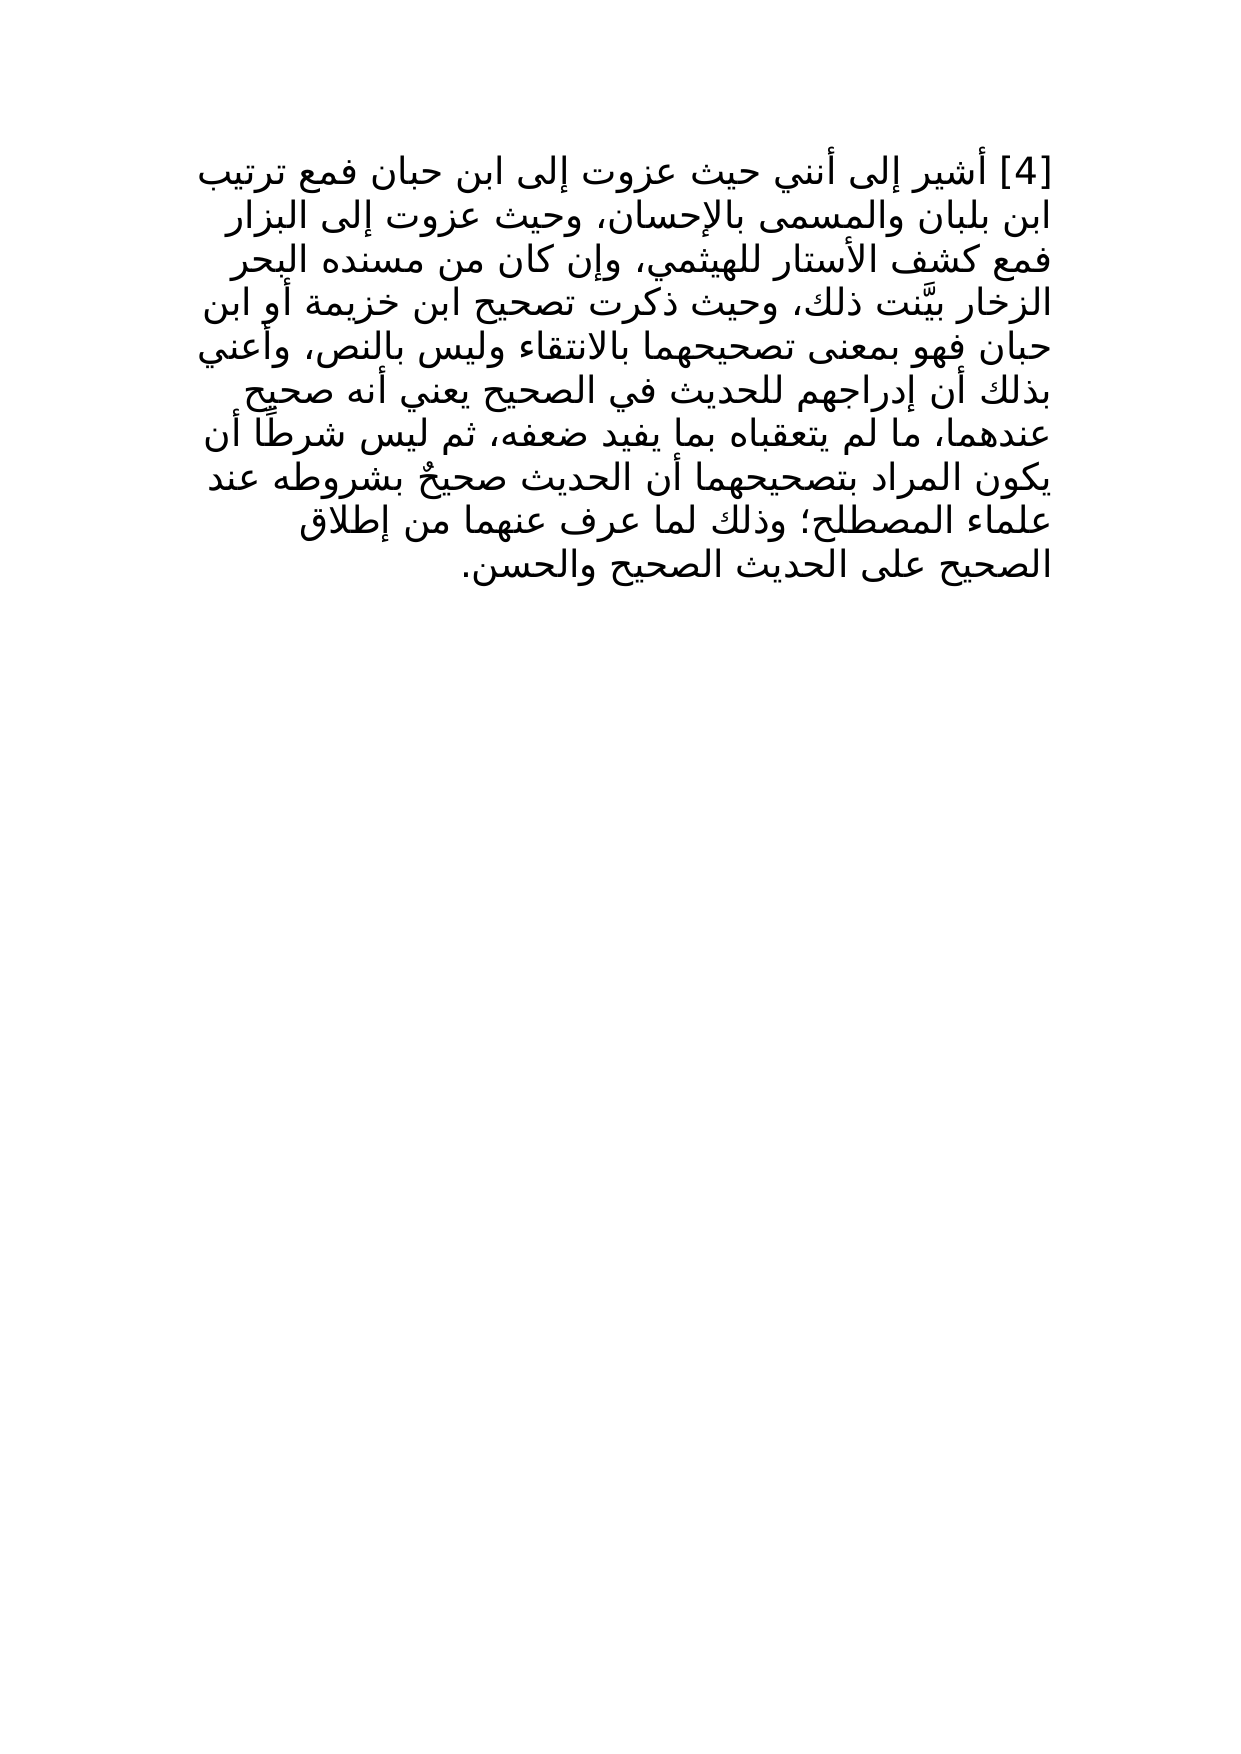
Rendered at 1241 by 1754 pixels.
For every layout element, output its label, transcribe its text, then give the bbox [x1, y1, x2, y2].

text [4] أشير إلى أنني حيث عزوت إلى ابن حبان فمع ترتيب ابن بلبان والمسمى بالإحسان، وحيث عزوت إلى البزار فمع كشف الأستار للهيثمي، وإن كان من مسنده البحر الزخار بيَّنت ذلك، وحيث ذكرت تصحيح ابن خزيمة أو ابن حبان فهو بمعنى تصحيحهما بالانتقاء وليس بالنص، وأعني بذلك أن إدراجهم للحديث في الصحيح يعني أنه صحيح عندهما، ما لم يتعقباه بما يفيد ضعفه، ثم ليس شرطًا أن يكون المراد بتصحيحهما أن الحديث صحيحٌ بشروطه عند علماء المصطلح؛ وذلك لما عرف عنهما من إطلاق الصحيح على الحديث الصحيح والحسن. [187, 150, 1053, 586]
